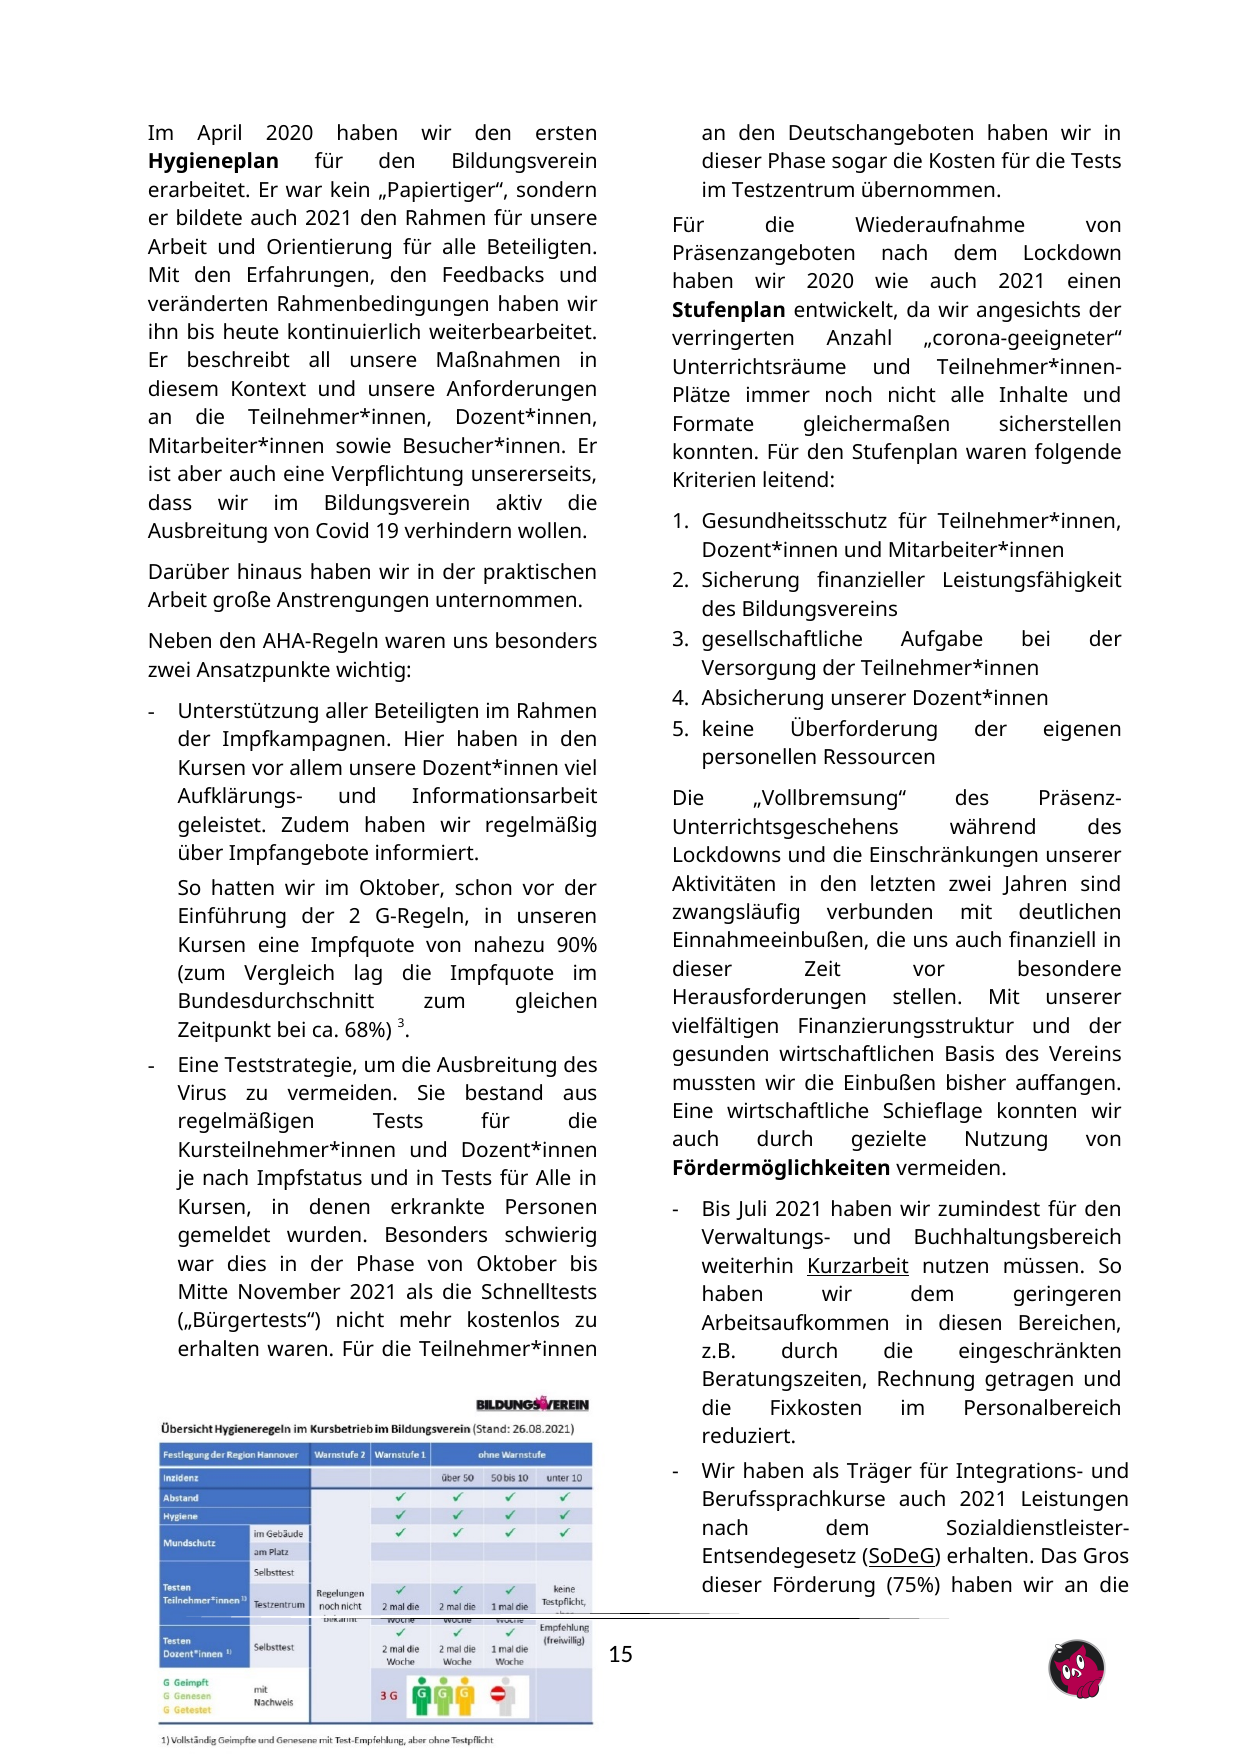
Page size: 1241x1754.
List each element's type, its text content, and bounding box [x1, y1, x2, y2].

list Gesundheitsschutz für Teilnehmer*innen, Dozent*innen und Mitarbeiter*innen [672, 507, 1122, 563]
list Eine Teststrategie, um die Ausbreitung des Virus zu vermeiden. Sie bestand aus regelmäßigen Tests für die Kursteilnehmer*innen und Dozent*innen je nach Impfstatus und in Tests für Alle in Kursen, in denen erkrankte Personen gemeldet wurden. Besonders schwierig war dies in der Phase von Oktober bis Mitte November 2021 als die Schnelltests („Bürgertests“) nicht mehr kostenlos zu erhalten waren. Für die Teilnehmer*innen an den Deutschangeboten haben wir in dieser Phase sogar die Kosten für die Tests im Testzentrum übernommen. [148, 1050, 598, 1362]
list Bis Juli 2021 haben wir zumindest für den Verwaltungs- und Buchhaltungsbereich weiterhin Kurzarbeit nutzen müssen. So haben wir dem geringeren Arbeitsaufkommen in diesen Bereichen, z.B. durch die eingeschränkten Beratungszeiten, Rechnung getragen und die Fixkosten im Personalbereich reduziert. [672, 1194, 1122, 1450]
list Absicherung unserer Dozent*innen [672, 683, 1122, 712]
list Eine Teststrategie, um die Ausbreitung des Virus zu vermeiden. Sie bestand aus regelmäßigen Tests für die Kursteilnehmer*innen und Dozent*innen je nach Impfstatus und in Tests für Alle in Kursen, in denen erkrankte Personen gemeldet wurden. Besonders schwierig war dies in der Phase von Oktober bis Mitte November 2021 als die Schnelltests („Bürgertests“) nicht mehr kostenlos zu erhalten waren. Für die Teilnehmer*innen an den Deutschangeboten haben wir in dieser Phase sogar die Kosten für die Tests im Testzentrum übernommen. [672, 118, 1122, 203]
list keine Überforderung der eigenen personellen Ressourcen [672, 714, 1122, 771]
list gesellschaftliche Aufgabe bei der Versorgung der Teilnehmer*innen [672, 624, 1122, 681]
text So hatten wir im Oktober, schon vor der Einführung der 2 G-Regeln, in unseren Kursen eine Impfquote von nahezu 90% (zum Vergleich lag die Impfquote im Bundesdurchschnitt zum gleichen Zeitpunkt bei ca. 68%) . [177, 873, 598, 1043]
text Darüber hinaus haben wir in der praktischen Arbeit große Anstrengungen unternommen. [148, 557, 598, 614]
text Im April 2020 haben wir den ersten Hygieneplan für den Bildungsverein erarbeitet. Er war kein „Papiertiger“, sondern er bildete auch 2021 den Rahmen für unsere Arbeit und Orientierung für alle Beteiligten. Mit den Erfahrungen, den Feedbacks und veränderten Rahmenbedingungen haben wir ihn bis heute kontinuierlich weiterbearbeitet. Er beschreibt all unsere Maßnahmen in diesem Kontext und unsere Anforderungen an die Teilnehmer*innen, Dozent*innen, Mitarbeiter*innen sowie Besucher*innen. Er ist aber auch eine Verpflichtung unsererseits, dass wir im Bildungsverein aktiv die Ausbreitung von Covid 19 verhindern wollen. [148, 118, 598, 545]
text Neben den AHA-Regeln waren uns besonders zwei Ansatzpunkte wichtig: [148, 627, 598, 683]
text Die „Vollbremsung“ des Präsenz-Unterrichtsgeschehens während des Lockdowns und die Einschränkungen unserer Aktivitäten in den letzten zwei Jahren sind zwangsläufig verbunden mit deutlichen Einnahmeeinbußen, die uns auch finanziell in dieser Zeit vor besondere Herausforderungen stellen. Mit unserer vielfältigen Finanzierungsstruktur und der gesunden wirtschaftlichen Basis des Vereins mussten wir die Einbußen bisher auffangen. Eine wirtschaftliche Schieflage konnten wir auch durch gezielte Nutzung von Fördermöglichkeiten vermeiden. [672, 783, 1122, 1181]
list Sicherung finanzieller Leistungsfähigkeit des Bildungsvereins [672, 566, 1122, 622]
picture [143, 1389, 606, 1754]
list Unterstützung aller Beteiligten im Rahmen der Impfkampagnen. Hier haben in den Kursen vor allem unsere Dozent*innen viel Aufklärungs- und Informationsarbeit geleistet. Zudem haben wir regelmäßig über Impfangebote informiert. [148, 696, 598, 867]
picture [1046, 1638, 1108, 1700]
text Für die Wiederaufnahme von Präsenzangeboten nach dem Lockdown haben wir 2020 wie auch 2021 einen Stufenplan entwickelt, da wir angesichts der verringerten Anzahl „corona-geeigneter“ Unterrichtsräume und Teilnehmer*innen-Plätze immer noch nicht alle Inhalte und Formate gleichermaßen sicherstellen konnten. Für den Stufenplan waren folgende Kriterien leitend: [672, 210, 1122, 494]
